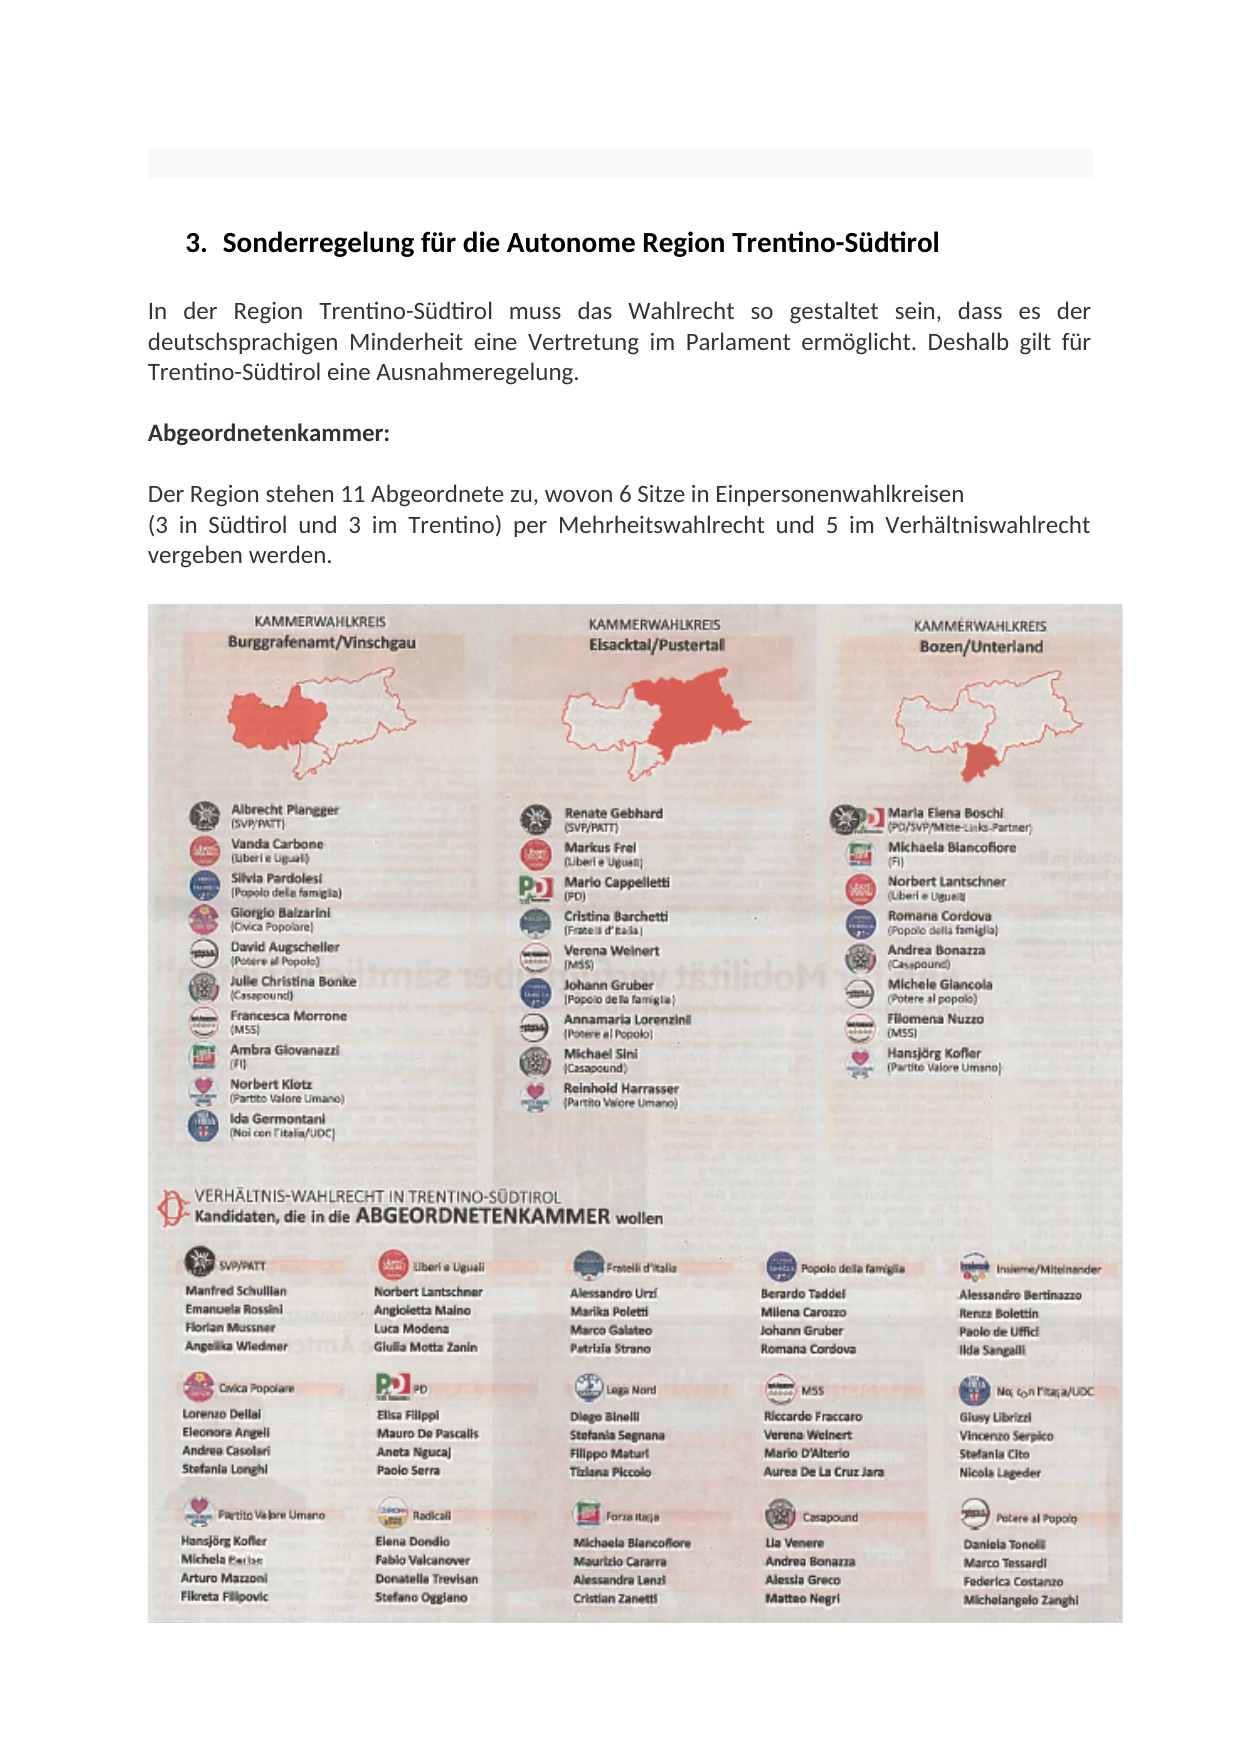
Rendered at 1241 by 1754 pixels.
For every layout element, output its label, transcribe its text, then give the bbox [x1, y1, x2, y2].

text Abgeordnetenkammer: [148, 418, 1093, 448]
picture [147, 604, 1123, 1623]
text In der Region Trentino-Südtirol muss das Wahlrecht so gestaltet sein, dass es der deutschsprachigen Minderheit eine Vertretung im Parlament ermöglicht. Deshalb gilt für Trentino-Südtirol eine Ausnahmeregelung. [148, 296, 1093, 387]
text (3 in Südtirol und 3 im Trentino) per Mehrheitswahlrecht und 5 im Verhältniswahlrecht vergeben werden. [148, 509, 1093, 570]
list Sonderregelung für die Autonome Region Trentino-Südtirol [185, 224, 1093, 260]
text Der Region stehen 11 Abgeordnete zu, wovon 6 Sitze in Einpersonenwahlkreisen [148, 479, 1093, 509]
